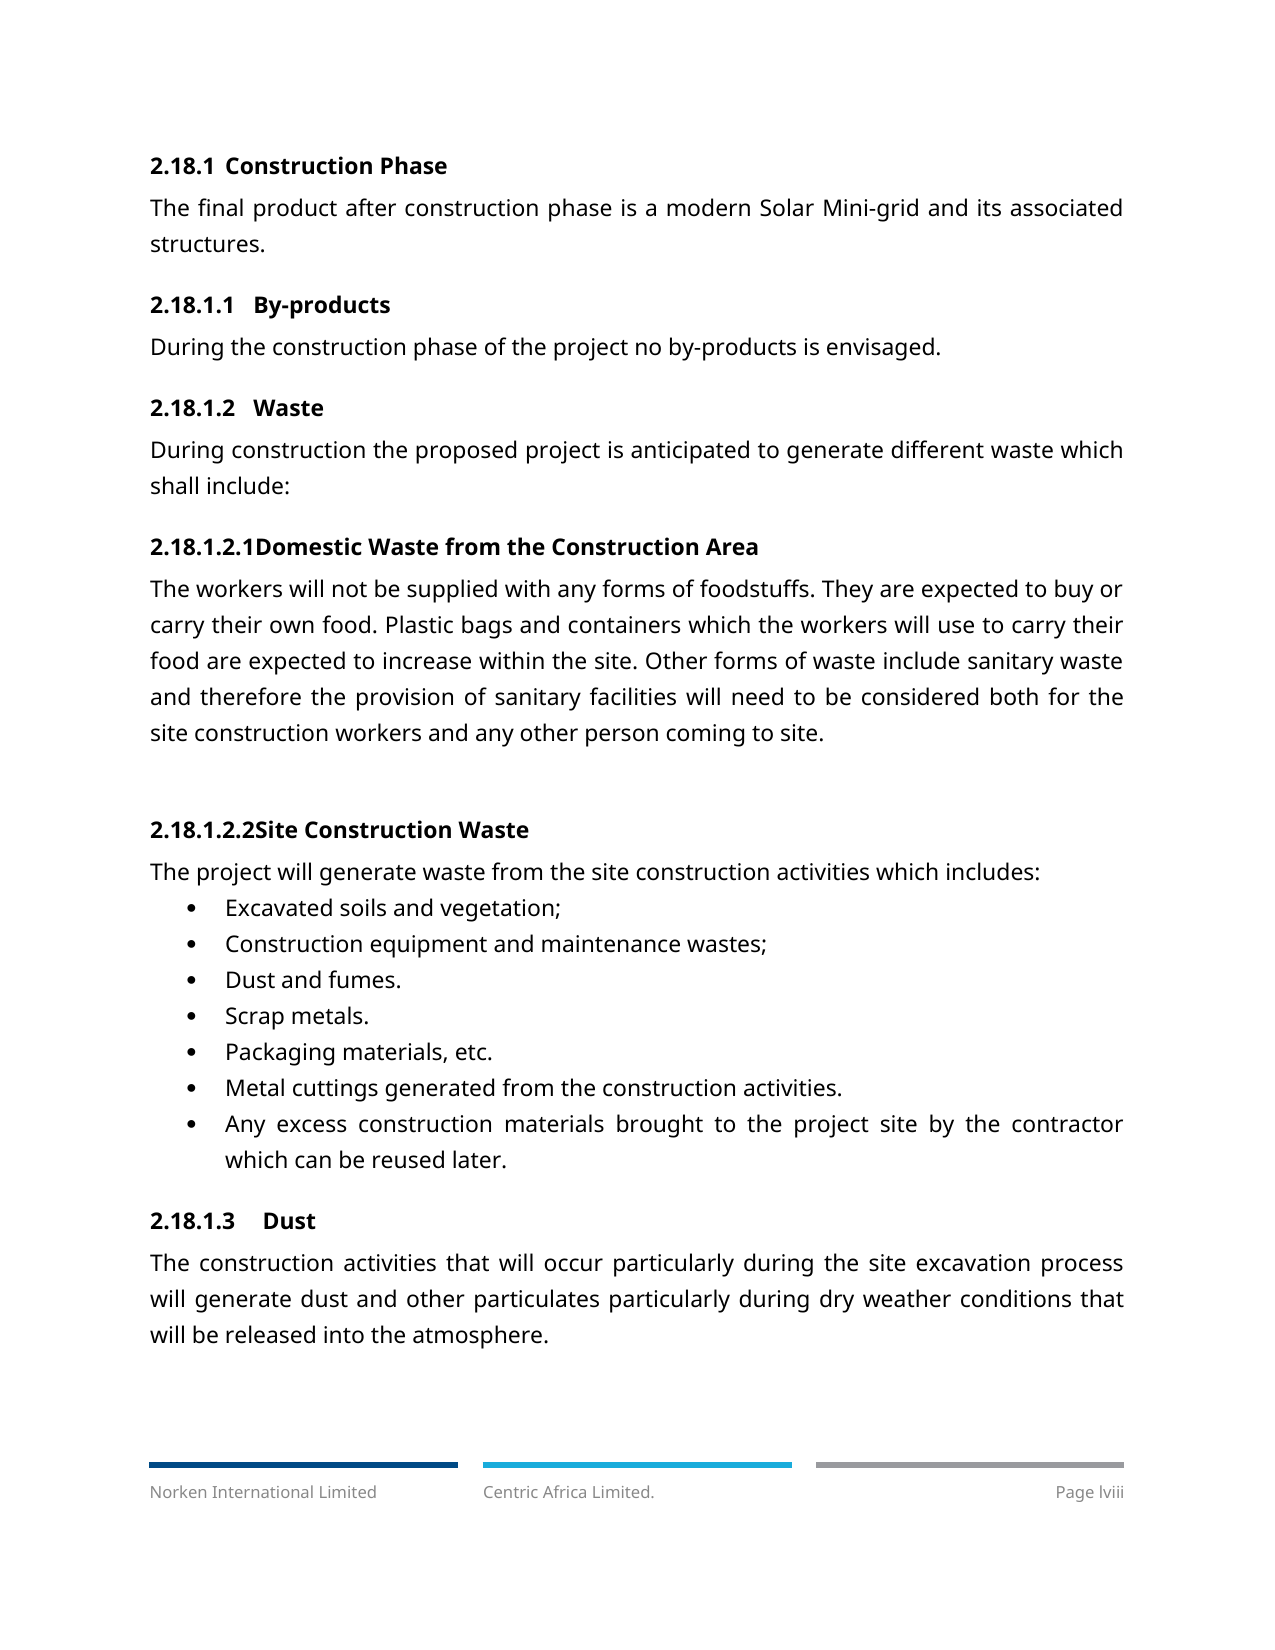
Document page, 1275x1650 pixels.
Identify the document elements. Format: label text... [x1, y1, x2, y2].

text The final product after construction phase is a modern Solar Mini-grid and its associated structures. [150, 192, 1125, 259]
list Metal cuttings generated from the construction activities. [187, 1072, 1125, 1103]
list Excavated soils and vegetation; [187, 892, 1125, 923]
text The workers will not be supplied with any forms of foodstuffs. They are expected to buy or carry their own food. Plastic bags and containers which the workers will use to carry their food are expected to increase within the site. Other forms of waste include sanitary waste and therefore the provision of sanitary facilities will need to be considered both for the site construction workers and any other person coming to site. [150, 573, 1125, 748]
subtitle Construction Phase [150, 150, 1125, 181]
subtitle By-products [150, 289, 1125, 320]
list Any excess construction materials brought to the project site by the contractor which can be reused later. [187, 1108, 1125, 1175]
subtitle Waste [150, 392, 1125, 423]
list Dust and fumes. [187, 964, 1125, 995]
text The project will generate waste from the site construction activities which includes: [150, 856, 1125, 887]
text During construction the proposed project is anticipated to generate different waste which shall include: [150, 434, 1125, 502]
list Packaging materials, etc. [187, 1036, 1125, 1067]
text During the construction phase of the project no by-products is envisaged. [150, 331, 1125, 362]
list Construction equipment and maintenance wastes; [187, 928, 1125, 959]
subtitle Site Construction Waste [150, 814, 1125, 845]
text The construction activities that will occur particularly during the site excavation process will generate dust and other particulates particularly during dry weather conditions that will be released into the atmosphere. [150, 1247, 1125, 1350]
list Scrap metals. [187, 1000, 1125, 1031]
subtitle Dust [150, 1205, 1125, 1236]
subtitle Domestic Waste from the Construction Area [150, 531, 1125, 562]
